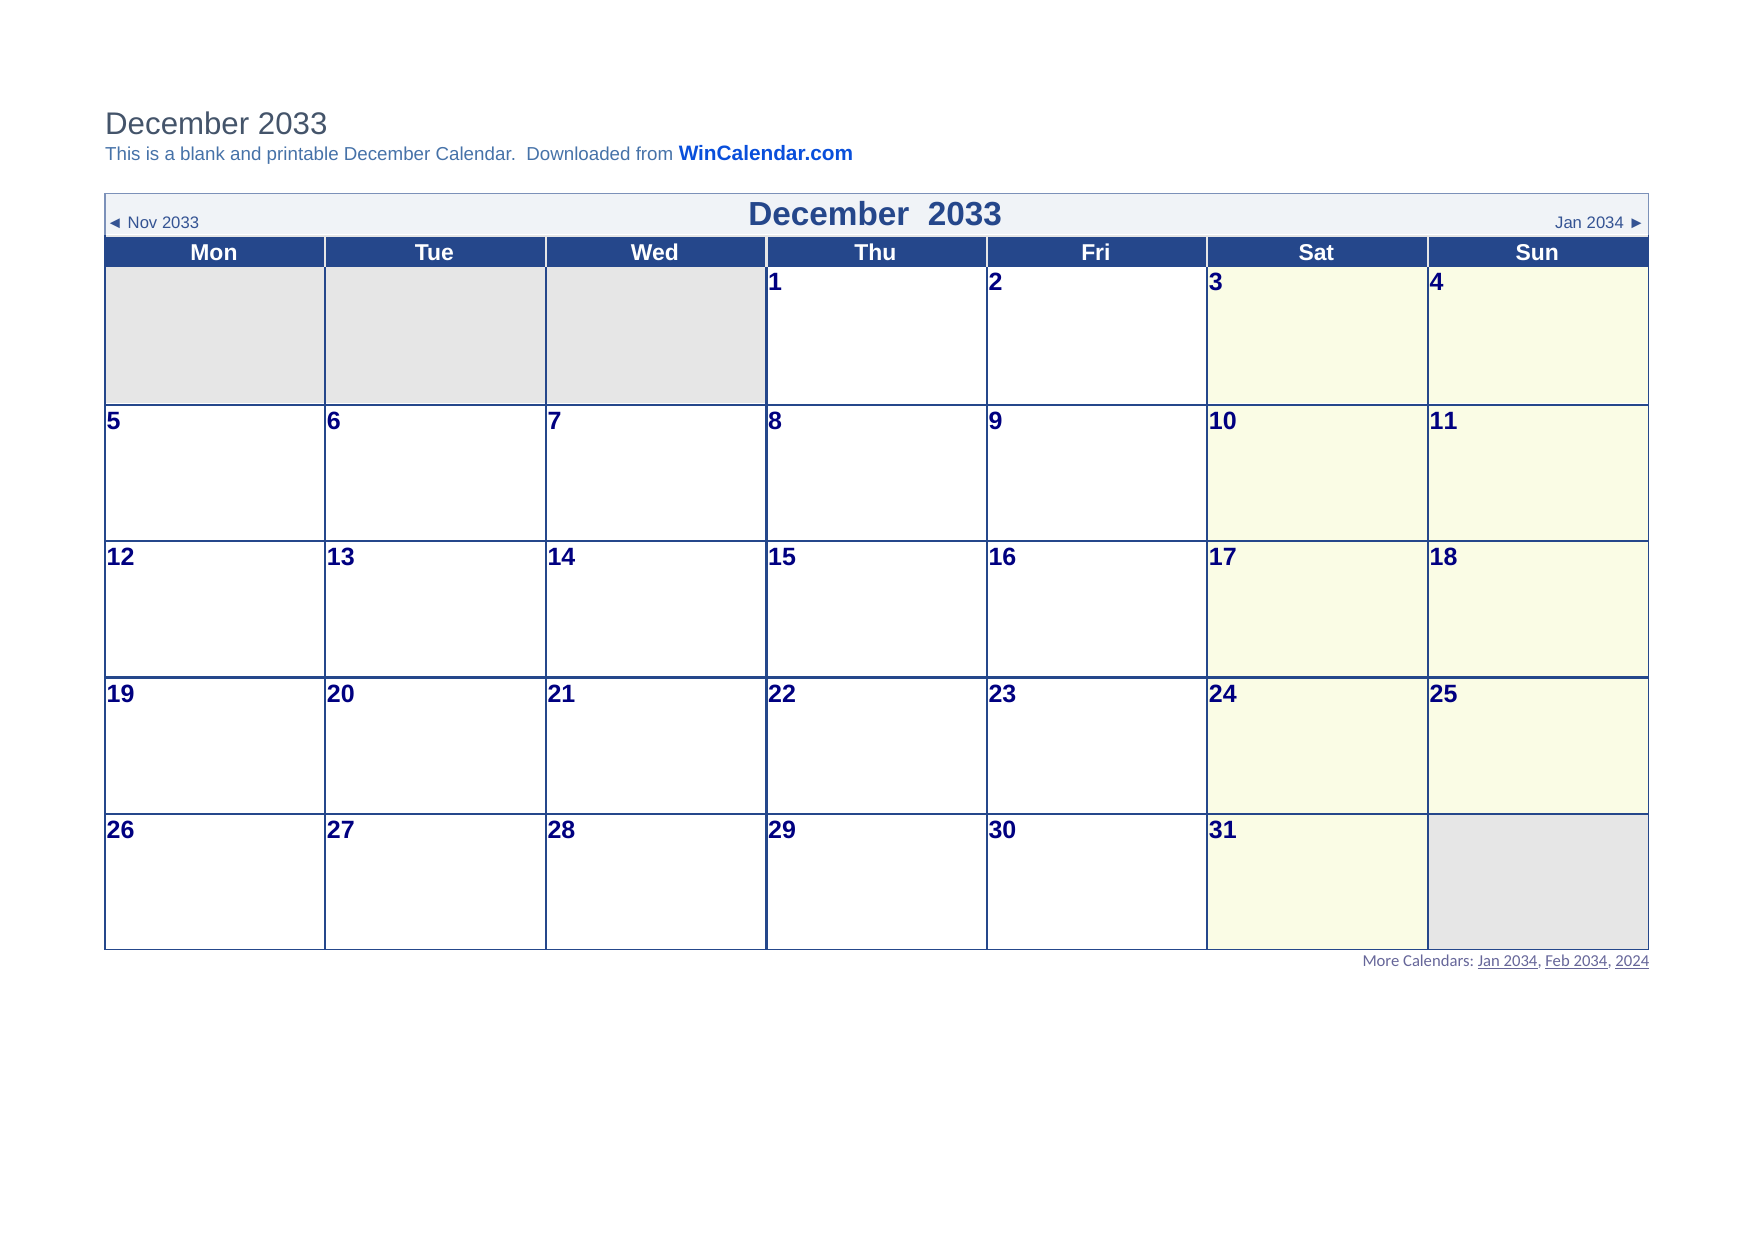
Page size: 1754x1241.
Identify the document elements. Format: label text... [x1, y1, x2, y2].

table_cell 21 [547, 679, 765, 813]
table_cell 15 [768, 542, 986, 676]
table_header December 2033 [325, 194, 1428, 234]
table_cell 22 [768, 679, 986, 813]
table_cell 4 [1429, 267, 1648, 403]
table_cell [106, 267, 324, 403]
table_cell 19 [106, 679, 324, 813]
table_header ◄ Nov 2033 [106, 194, 325, 234]
table_cell 20 [326, 679, 545, 813]
table_cell 12 [106, 542, 324, 676]
table_cell 31 [1208, 815, 1427, 949]
table_cell Tue [326, 237, 545, 267]
table_cell 25 [1429, 679, 1648, 813]
table_cell 3 [1208, 267, 1427, 403]
table_cell 28 [547, 815, 765, 949]
table_cell Sat [1208, 237, 1427, 267]
table_cell 1 [768, 267, 986, 403]
table_cell Sun [1429, 237, 1648, 267]
table_cell 6 [326, 406, 545, 540]
table_cell 27 [326, 815, 545, 949]
table_cell 11 [1429, 406, 1648, 540]
table_cell 13 [326, 542, 545, 676]
table_cell Wed [547, 237, 765, 267]
table_cell 8 [768, 406, 986, 540]
table_header Jan 2034 ► [1428, 194, 1648, 234]
table_cell 17 [1208, 542, 1427, 676]
table_cell 23 [988, 679, 1206, 813]
table_cell 16 [988, 542, 1206, 676]
text December 2033 This is a blank and printable December Calendar. Downloaded from WinCalendar.com [105, 105, 1649, 193]
table_cell [547, 267, 765, 403]
table_cell 29 [768, 815, 986, 949]
table_cell 7 [547, 406, 765, 540]
table_cell Mon [106, 237, 324, 267]
text More Calendars: Jan 2034, Feb 2034, 2024 [105, 950, 1649, 971]
table_cell 2 [988, 267, 1206, 403]
table_cell 10 [1208, 406, 1427, 540]
table_cell Thu [768, 237, 986, 267]
table_cell 26 [106, 815, 324, 949]
table_cell 30 [988, 815, 1206, 949]
table_cell 18 [1429, 542, 1648, 676]
table_cell Fri [988, 237, 1206, 267]
table_cell 14 [547, 542, 765, 676]
table_cell [326, 267, 545, 403]
table_cell 9 [988, 406, 1206, 540]
table_cell [1429, 815, 1648, 949]
table_cell 5 [106, 406, 324, 540]
table_cell 24 [1208, 679, 1427, 813]
